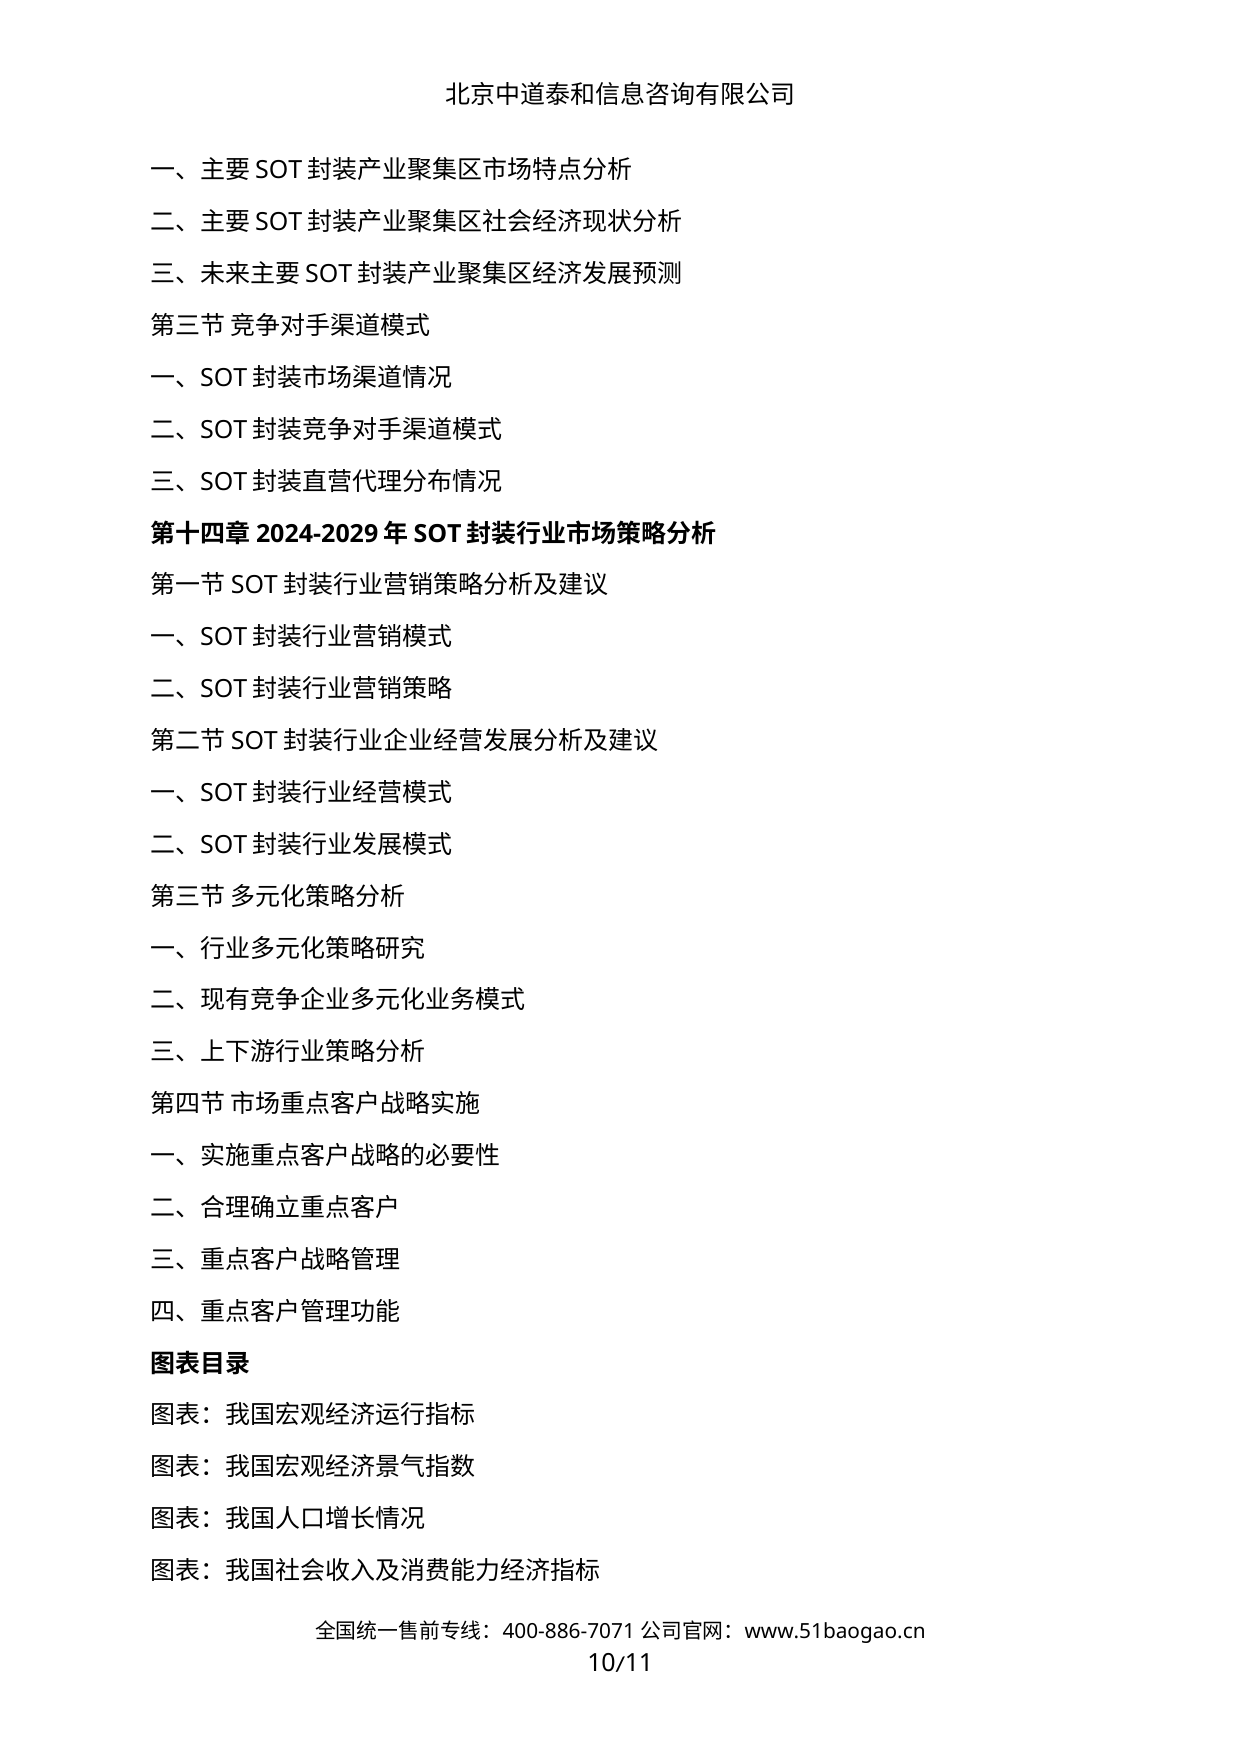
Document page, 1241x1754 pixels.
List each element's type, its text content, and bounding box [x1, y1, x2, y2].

text 三、SOT封装直营代理分布情况 [150, 461, 1090, 497]
text 第一节 SOT封装行业营销策略分析及建议 [150, 565, 1090, 601]
text 二、SOT封装行业营销策略 [150, 669, 1090, 705]
text 图表：我国宏观经济景气指数 [150, 1447, 1090, 1483]
text 三、上下游行业策略分析 [150, 1032, 1090, 1068]
text 图表目录 [150, 1343, 1090, 1379]
text 三、重点客户战略管理 [150, 1239, 1090, 1276]
text 一、SOT封装市场渠道情况 [150, 357, 1090, 394]
text 第三节 竞争对手渠道模式 [150, 306, 1090, 342]
text 图表：我国宏观经济运行指标 [150, 1395, 1090, 1431]
text 一、实施重点客户战略的必要性 [150, 1136, 1090, 1172]
text 第十四章 2024-2029年SOT封装行业市场策略分析 [150, 513, 1090, 549]
text 第四节 市场重点客户战略实施 [150, 1084, 1090, 1120]
text 一、行业多元化策略研究 [150, 928, 1090, 964]
text 一、SOT封装行业经营模式 [150, 772, 1090, 809]
text 二、主要SOT封装产业聚集区社会经济现状分析 [150, 202, 1090, 238]
text 第二节 SOT封装行业企业经营发展分析及建议 [150, 721, 1090, 757]
text 一、SOT封装行业营销模式 [150, 617, 1090, 653]
text 四、重点客户管理功能 [150, 1291, 1090, 1327]
text 二、合理确立重点客户 [150, 1187, 1090, 1224]
text 一、主要SOT封装产业聚集区市场特点分析 [150, 150, 1090, 186]
text 三、未来主要SOT封装产业聚集区经济发展预测 [150, 254, 1090, 290]
text 二、SOT封装行业发展模式 [150, 824, 1090, 861]
text 图表：我国社会收入及消费能力经济指标 [150, 1551, 1090, 1587]
text 二、现有竞争企业多元化业务模式 [150, 980, 1090, 1016]
text 二、SOT封装竞争对手渠道模式 [150, 409, 1090, 446]
text 图表：我国人口增长情况 [150, 1499, 1090, 1535]
text 第三节 多元化策略分析 [150, 876, 1090, 912]
